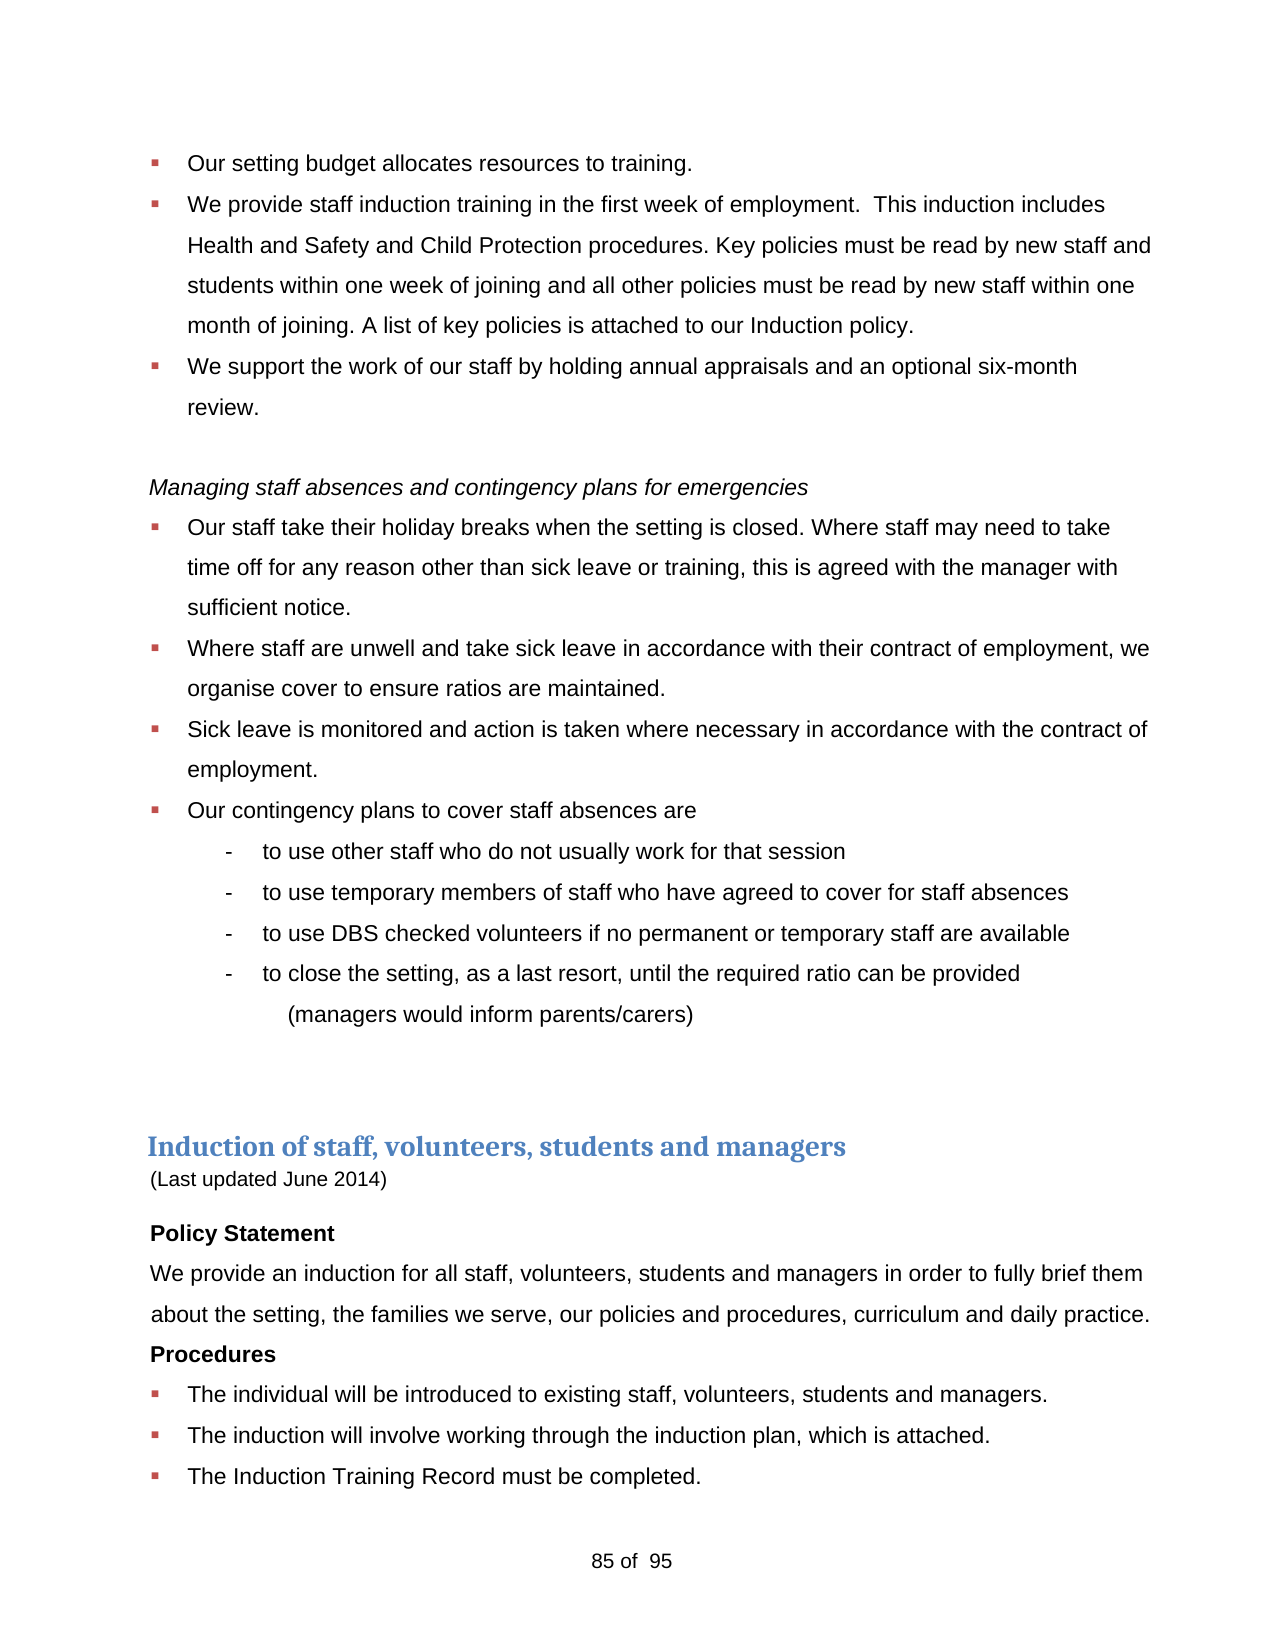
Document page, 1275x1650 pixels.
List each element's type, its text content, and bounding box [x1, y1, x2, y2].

list Our setting budget allocates resources to training. [149, 150, 1154, 177]
list The individual will be introduced to existing staff, volunteers, students and managers. [149, 1381, 1154, 1408]
list We provide staff induction training in the first week of employment. This induction includes Health and Safety and Child Protection procedures. Key policies must be read by new staff and students within one week of joining and all other policies must be read by new staff within one month of joining. A list of key policies is attached to our Induction policy. [149, 191, 1154, 339]
text (Last updated June 2014) [150, 1166, 1156, 1190]
subtitle Managing staff absences and contingency plans for emergencies [148, 474, 1156, 500]
list to close the setting, as a last resort, until the required ratio can be provided [225, 960, 1154, 987]
list to use other staff who do not usually work for that session [225, 838, 1154, 864]
text (managers would inform parents/carers) [148, 1001, 1156, 1028]
list The Induction Training Record must be completed. [149, 1463, 1154, 1489]
list Our staff take their holiday breaks when the setting is closed. Where staff may need to take time off for any reason other than sick leave or training, this is agreed with the manager with sufficient notice. [149, 513, 1154, 620]
list Sick leave is monitored and action is taken where necessary in accordance with the contract of employment. [149, 716, 1154, 783]
list to use DBS checked volunteers if no permanent or temporary staff are available [225, 920, 1154, 946]
list The induction will involve working through the induction plan, which is attached. [149, 1422, 1154, 1448]
subtitle Induction of staff, volunteers, students and managers [147, 1130, 1156, 1164]
list Where staff are unwell and take sick leave in accordance with their contract of employment, we organise cover to ensure ratios are maintained. [149, 635, 1154, 702]
subtitle Procedures [150, 1341, 1156, 1368]
subtitle Policy Statement [150, 1220, 1156, 1247]
text We provide an induction for all staff, volunteers, students and managers in order to fully brief them about the setting, the families we serve, our policies and procedures, curriculum and daily practice. [149, 1260, 1154, 1327]
list We support the work of our staff by holding annual appraisals and an optional six-month review. [149, 353, 1154, 420]
list Our contingency plans to cover staff absences are [149, 797, 1154, 823]
list to use temporary members of staff who have agreed to cover for staff absences [225, 879, 1154, 905]
